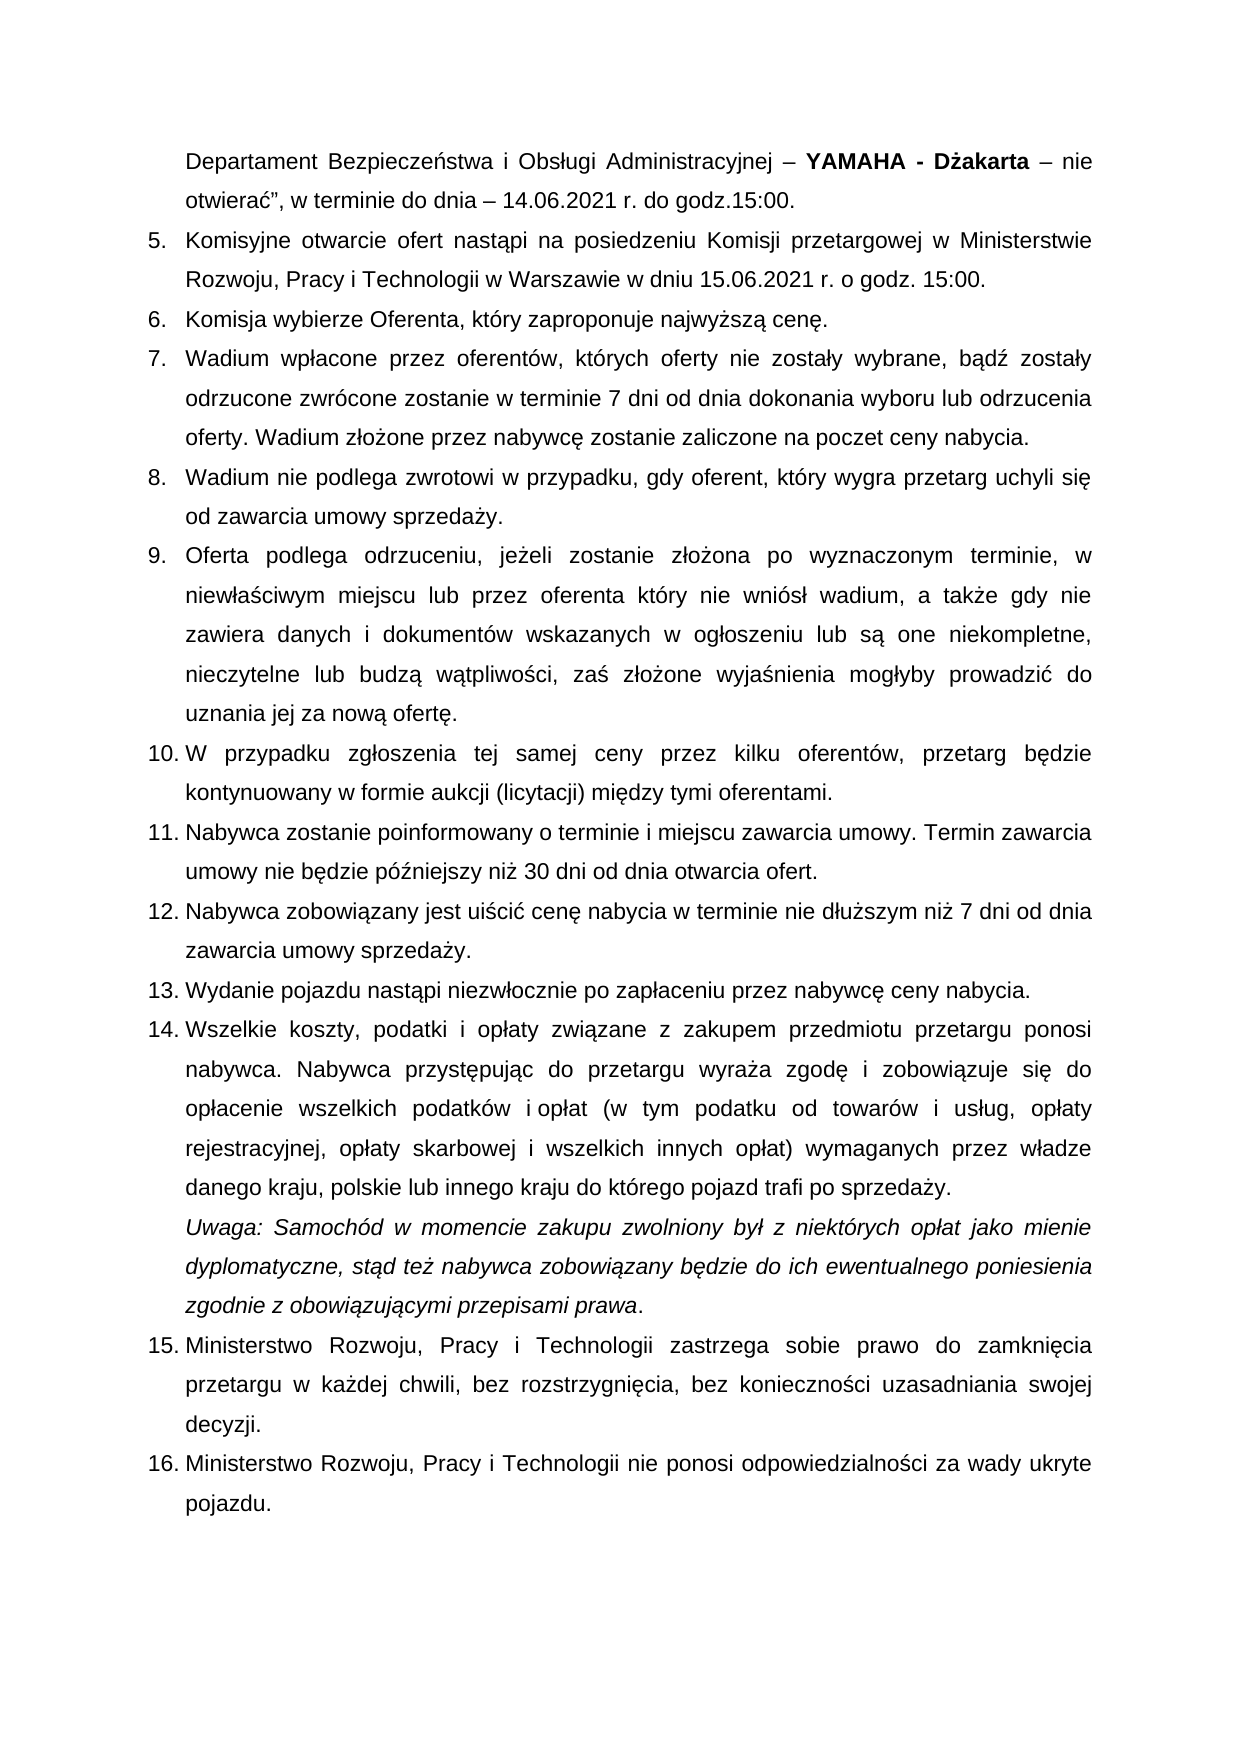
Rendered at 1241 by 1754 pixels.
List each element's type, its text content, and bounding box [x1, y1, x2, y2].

list Komisyjne otwarcie ofert nastąpi na posiedzeniu Komisji przetargowej w Ministerstwie Rozwoju, Pracy i Technologii w Warszawie w dniu 15.06.2021 r. o godz. 15:00. [148, 227, 1093, 292]
list Wadium nie podlega zwrotowi w przypadku, gdy oferent, który wygra przetarg uchyli się od zawarcia umowy sprzedaży. [148, 463, 1093, 529]
list Ministerstwo Rozwoju, Pracy i Technologii nie ponosi odpowiedzialności za wady ukryte pojazdu. [148, 1450, 1093, 1516]
list Komisja wybierze Oferenta, który zaproponuje najwyższą cenę. [148, 306, 1093, 332]
list Wszelkie koszty, podatki i opłaty związane z zakupem przedmiotu przetargu ponosi nabywca. Nabywca przystępując do przetargu wyraża zgodę i zobowiązuje się do opłacenie wszelkich podatków i opłat (w tym podatku od towarów i usług, opłaty rejestracyjnej, opłaty skarbowej i wszelkich innych opłat) wymaganych przez władze danego kraju, polskie lub innego kraju do którego pojazd trafi po sprzedaży. [148, 1016, 1093, 1200]
list Nabywca zobowiązany jest uiścić cenę nabycia w terminie nie dłuższym niż 7 dni od dnia zawarcia umowy sprzedaży. [148, 898, 1093, 963]
list Wadium wpłacone przez oferentów, których oferty nie zostały wybrane, bądź zostały odrzucone zwrócone zostanie w terminie 7 dni od dnia dokonania wyboru lub odrzucenia oferty. Wadium złożone przez nabywcę zostanie zaliczone na poczet ceny nabycia. [148, 345, 1093, 450]
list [148, 148, 1093, 213]
list Uwaga: Samochód w momencie zakupu zwolniony był z niektórych opłat jako mienie dyplomatyczne, stąd też nabywca zobowiązany będzie do ich ewentualnego poniesienia zgodnie z obowiązującymi przepisami prawa. [185, 1213, 1093, 1319]
list Nabywca zostanie poinformowany o terminie i miejscu zawarcia umowy. Termin zawarcia umowy nie będzie późniejszy niż 30 dni od dnia otwarcia ofert. [148, 819, 1093, 884]
list Wydanie pojazdu nastąpi niezwłocznie po zapłaceniu przez nabywcę ceny nabycia. [148, 977, 1093, 1003]
list Oferta podlega odrzuceniu, jeżeli zostanie złożona po wyznaczonym terminie, w niewłaściwym miejscu lub przez oferenta który nie wniósł wadium, a także gdy nie zawiera danych i dokumentów wskazanych w ogłoszeniu lub są one niekompletne, nieczytelne lub budzą wątpliwości, zaś złożone wyjaśnienia mogłyby prowadzić do uznania jej za nową ofertę. [148, 542, 1093, 727]
list W przypadku zgłoszenia tej samej ceny przez kilku oferentów, przetarg będzie kontynuowany w formie aukcji (licytacji) między tymi oferentami. [148, 740, 1093, 806]
list Ministerstwo Rozwoju, Pracy i Technologii zastrzega sobie prawo do zamknięcia przetargu w każdej chwili, bez rozstrzygnięcia, bez konieczności uzasadniania swojej decyzji. [148, 1332, 1093, 1437]
